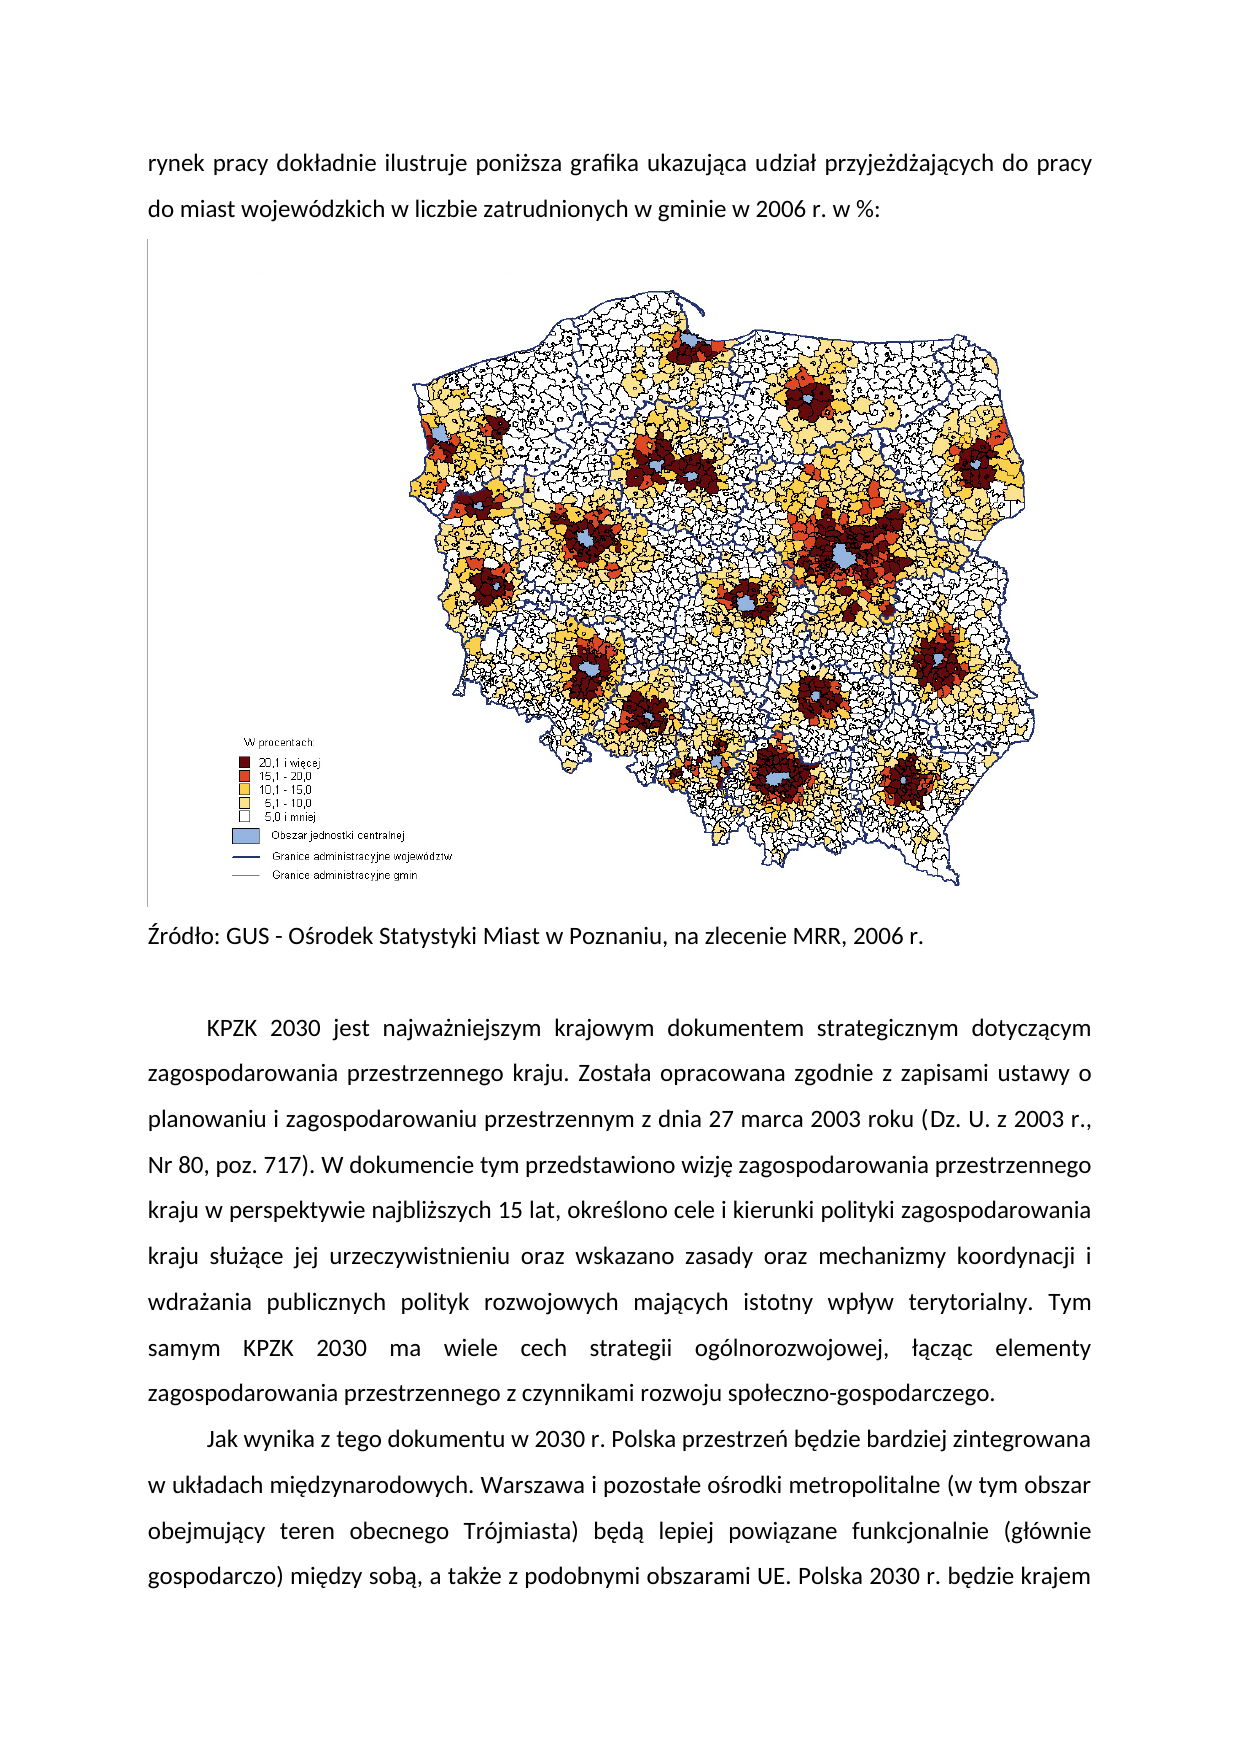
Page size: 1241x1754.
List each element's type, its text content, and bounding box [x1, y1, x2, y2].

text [148, 148, 1093, 224]
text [148, 1423, 1093, 1591]
text Źródło: GUS - Ośrodek Statystyki Miast w Poznaniu, na zlecenie MRR, 2006 r. [148, 920, 1093, 951]
text KPZK 2030 jest najważniejszym krajowym dokumentem strategicznym dotyczącym zagospodarowania przestrzennego kraju. Została opracowana zgodnie z zapisami ustawy o planowaniu i zagospodarowaniu przestrzennym z dnia 27 marca 2003 roku (Dz. U. z 2003 r., Nr 80, poz. 717). W dokumencie tym przedstawiono wizję zagospodarowania przestrzennego kraju w perspektywie najbliższych 15 lat, określono cele i kierunki polityki zagospodarowania kraju służące jej urzeczywistnieniu oraz wskazano zasady oraz mechanizmy koordynacji i wdrażania publicznych polityk rozwojowych mających istotny wpływ terytorialny. Tym samym KPZK 2030 ma wiele cech strategii ogólnorozwojowej, łącząc elementy zagospodarowania przestrzennego z czynnikami rozwoju społeczno-gospodarczego. [148, 1012, 1093, 1408]
